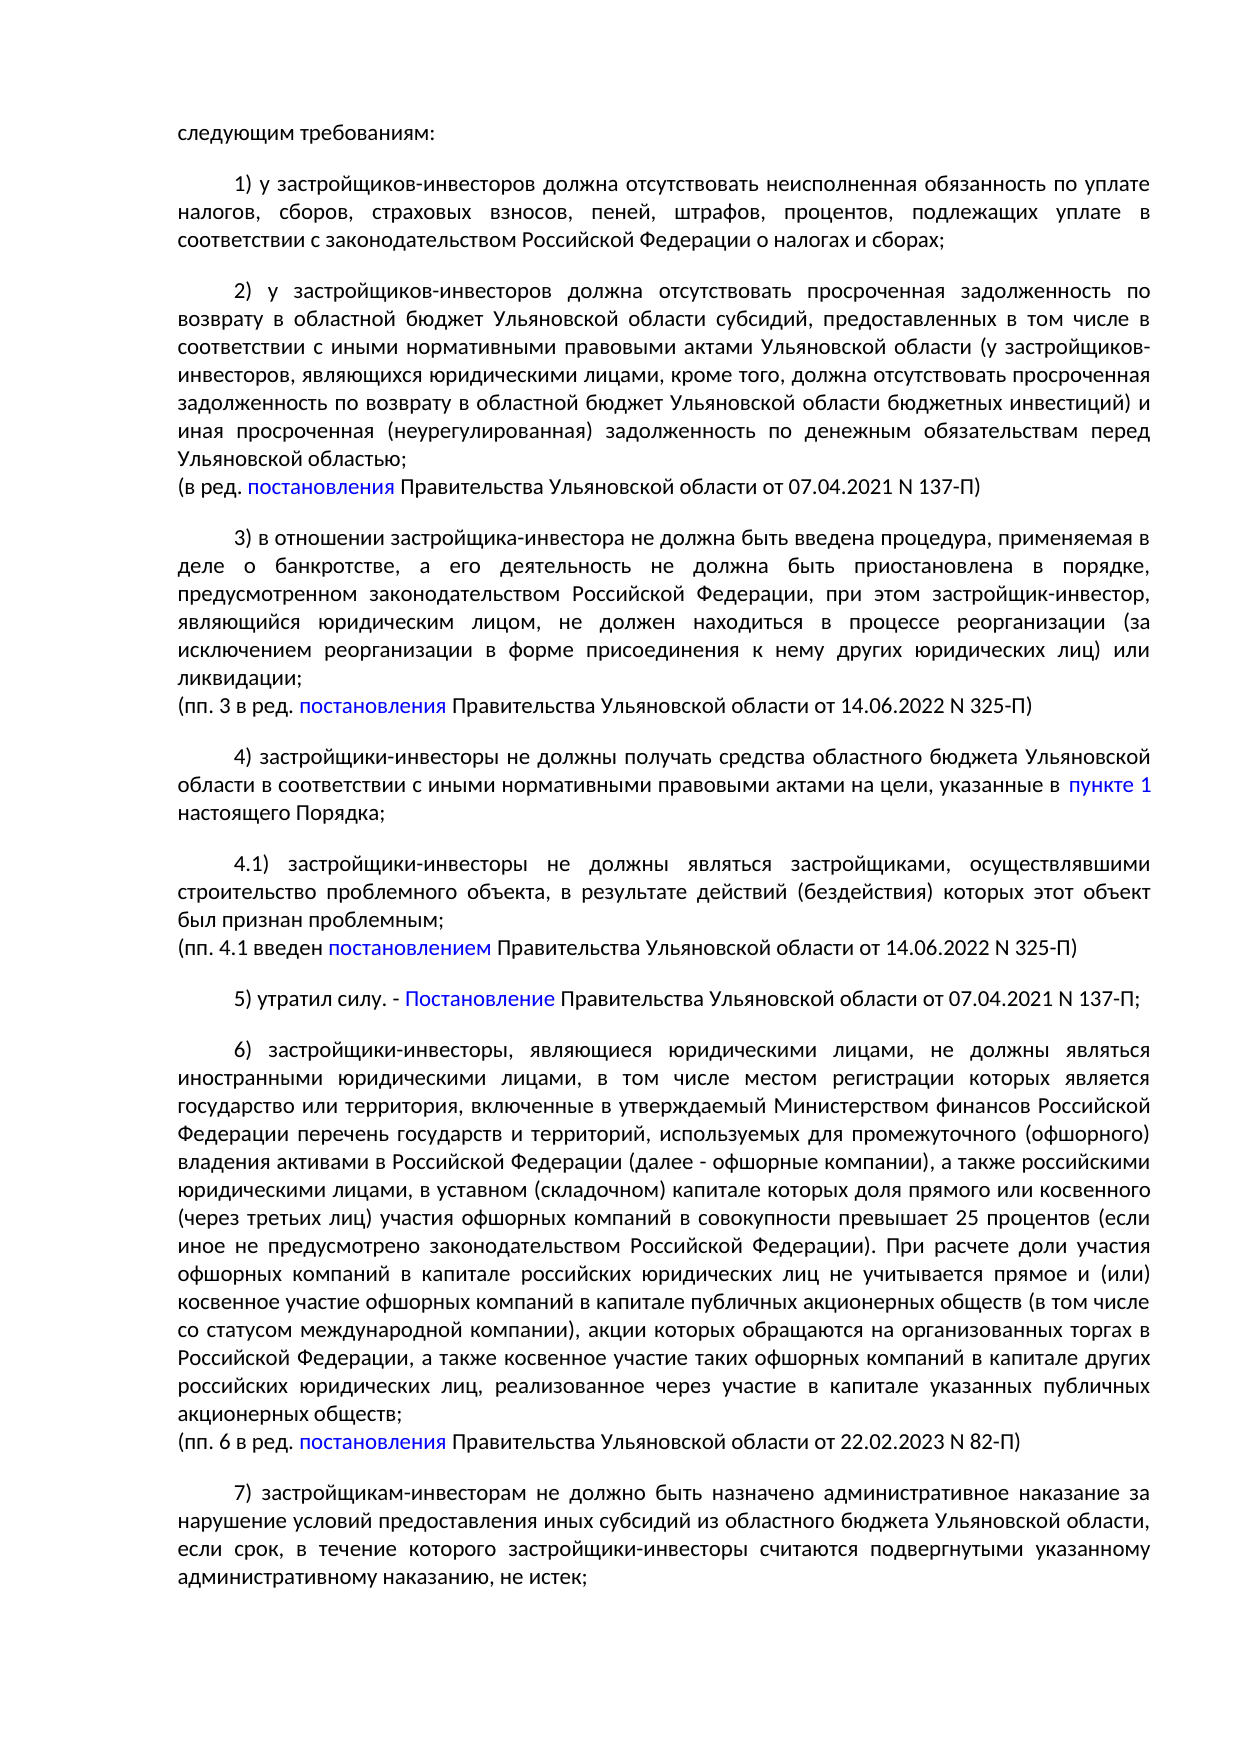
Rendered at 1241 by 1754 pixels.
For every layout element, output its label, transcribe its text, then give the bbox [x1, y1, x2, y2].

text 4) застройщики-инвесторы не должны получать средства областного бюджета Ульяновской области в соответствии с иными нормативными правовыми актами на цели, указанные в пункте 1 настоящего Порядка; [177, 742, 1152, 826]
text 1) у застройщиков-инвесторов должна отсутствовать неисполненная обязанность по уплате налогов, сборов, страховых взносов, пеней, штрафов, процентов, подлежащих уплате в соответствии с законодательством Российской Федерации о налогах и сборах; [177, 169, 1152, 253]
text 7) застройщикам-инвесторам не должно быть назначено административное наказание за нарушение условий предоставления иных субсидий из областного бюджета Ульяновской области, если срок, в течение которого застройщики-инвесторы считаются подвергнутыми указанному административному наказанию, не истек; [177, 1478, 1152, 1590]
text 2) у застройщиков-инвесторов должна отсутствовать просроченная задолженность по возврату в областной бюджет Ульяновской области субсидий, предоставленных в том числе в соответствии с иными нормативными правовыми актами Ульяновской области (у застройщиков-инвесторов, являющихся юридическими лицами, кроме того, должна отсутствовать просроченная задолженность по возврату в областной бюджет Ульяновской области бюджетных инвестиций) и иная просроченная (неурегулированная) задолженность по денежным обязательствам перед Ульяновской областью; [177, 276, 1152, 472]
text (пп. 6 в ред. постановления Правительства Ульяновской области от 22.02.2023 N 82-П) [177, 1427, 1152, 1455]
text 5) утратил силу. - Постановление Правительства Ульяновской области от 07.04.2021 N 137-П; [177, 984, 1152, 1012]
text 4.1) застройщики-инвесторы не должны являться застройщиками, осуществлявшими строительство проблемного объекта, в результате действий (бездействия) которых этот объект был признан проблемным; [177, 849, 1152, 933]
text (пп. 3 в ред. постановления Правительства Ульяновской области от 14.06.2022 N 325-П) [177, 691, 1152, 719]
text (пп. 4.1 введен постановлением Правительства Ульяновской области от 14.06.2022 N 325-П) [177, 933, 1152, 961]
text 6) застройщики-инвесторы, являющиеся юридическими лицами, не должны являться иностранными юридическими лицами, в том числе местом регистрации которых является государство или территория, включенные в утверждаемый Министерством финансов Российской Федерации перечень государств и территорий, используемых для промежуточного (офшорного) владения активами в Российской Федерации (далее - офшорные компании), а также российскими юридическими лицами, в уставном (складочном) капитале которых доля прямого или косвенного (через третьих лиц) участия офшорных компаний в совокупности превышает 25 процентов (если иное не предусмотрено законодательством Российской Федерации). При расчете доли участия офшорных компаний в капитале российских юридических лиц не учитывается прямое и (или) косвенное участие офшорных компаний в капитале публичных акционерных обществ (в том числе со статусом международной компании), акции которых обращаются на организованных торгах в Российской Федерации, а также косвенное участие таких офшорных компаний в капитале других российских юридических лиц, реализованное через участие в капитале указанных публичных акционерных обществ; [177, 1035, 1152, 1427]
text 3) в отношении застройщика-инвестора не должна быть введена процедура, применяемая в деле о банкротстве, а его деятельность не должна быть приостановлена в порядке, предусмотренном законодательством Российской Федерации, при этом застройщик-инвестор, являющийся юридическим лицом, не должен находиться в процессе реорганизации (за исключением реорганизации в форме присоединения к нему других юридических лиц) или ликвидации; [177, 523, 1152, 691]
text (в ред. постановления Правительства Ульяновской области от 07.04.2021 N 137-П) [177, 472, 1152, 500]
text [177, 118, 1152, 146]
